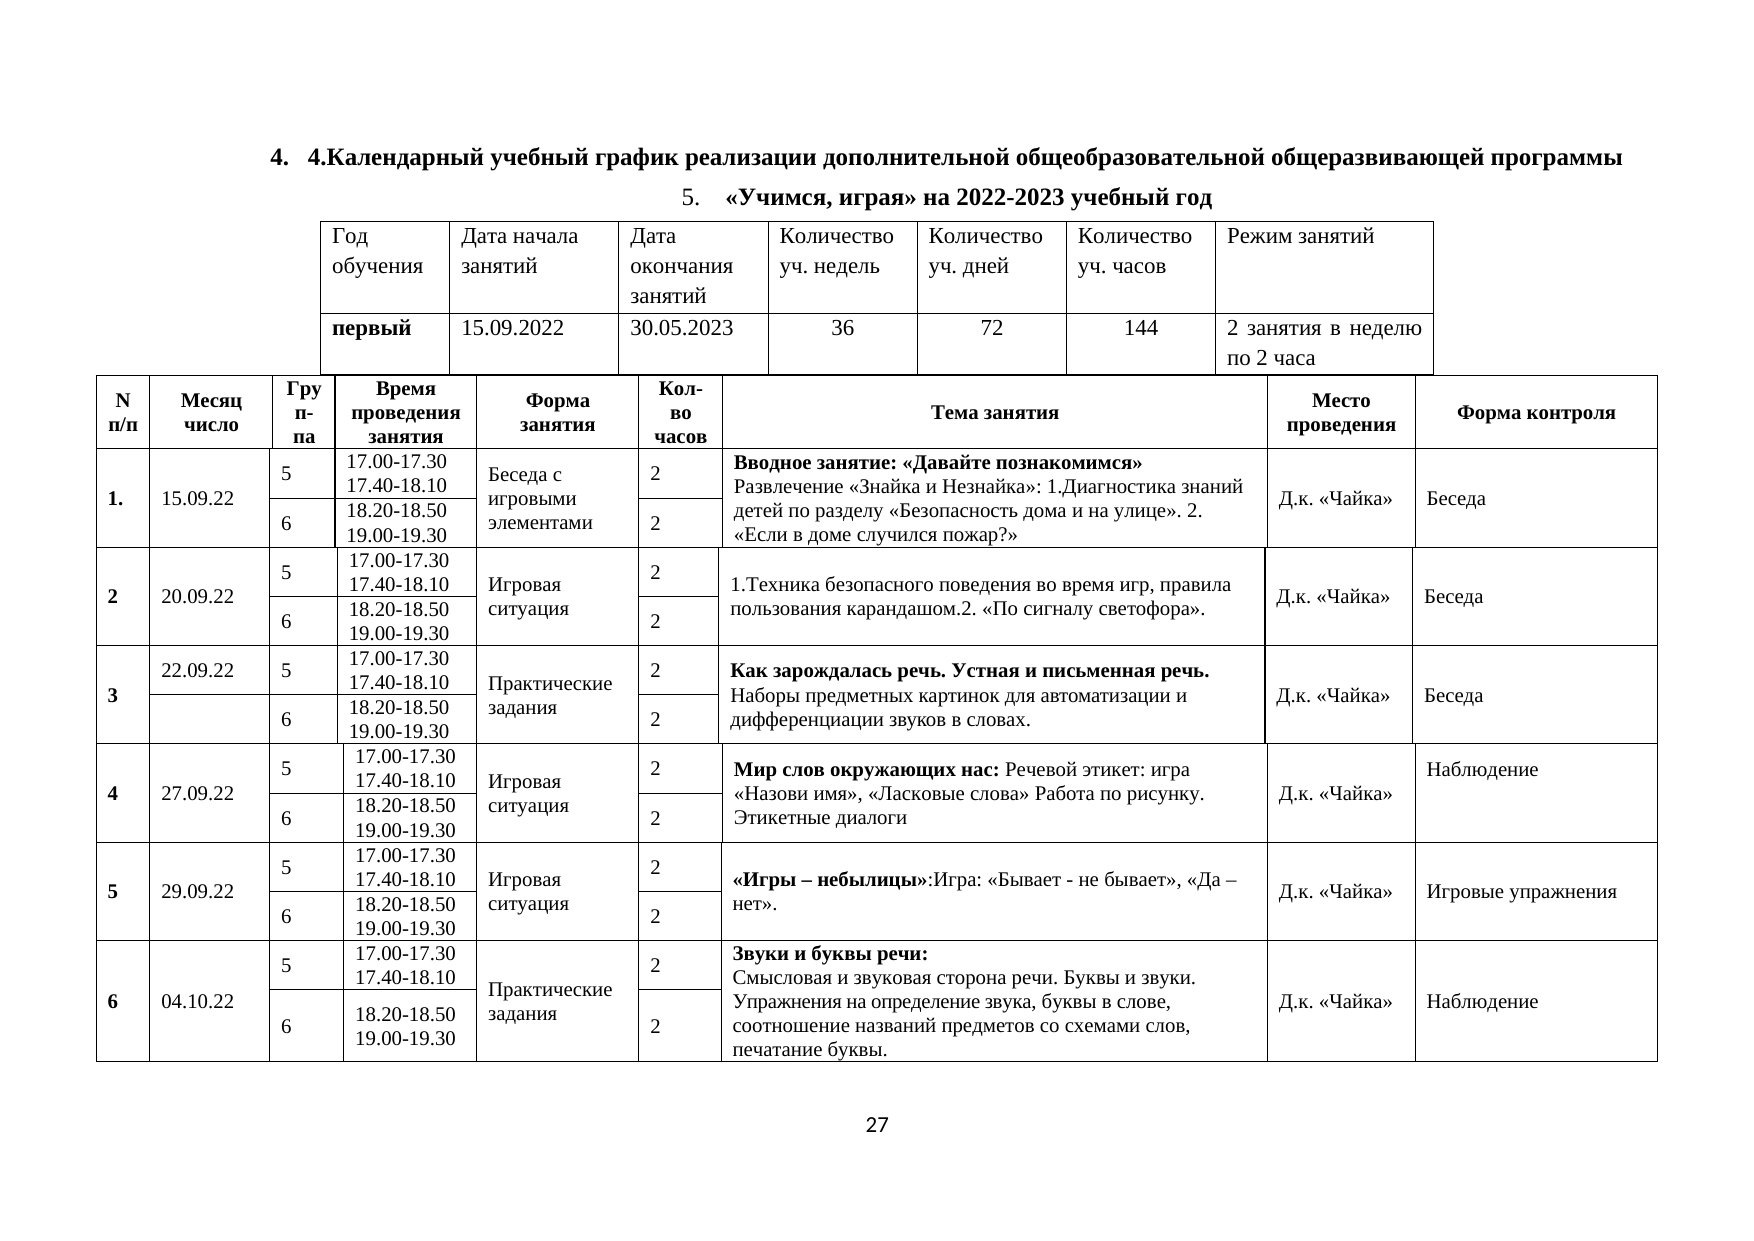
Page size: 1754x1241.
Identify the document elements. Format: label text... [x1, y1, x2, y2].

table_cell 1.Техника безопасного поведения во время игр, правила пользования карандашом.2. «По сигналу светофора». [719, 548, 1264, 645]
table_header Месяц число [150, 376, 272, 448]
table_cell 15.09.2022 [450, 314, 618, 374]
table_cell Вводное занятие: «Давайте познакомимся» Развлечение «Знайка и Незнайка»: 1.Диагностика знаний детей по разделу «Безопасность дома и на улице». 2. «Если в доме случился пожар?» [723, 449, 1267, 547]
table_cell 20.09.22 [150, 548, 269, 645]
table_cell Беседа с игровыми элементами [477, 449, 638, 547]
table_cell 2 [639, 449, 722, 497]
table_header Количество уч. часов [1067, 222, 1215, 312]
table_cell 18.20-18.50 19.00-19.30 [344, 892, 476, 940]
table_cell 6 [270, 499, 334, 547]
table_header Количество уч. недель [769, 222, 917, 312]
table_cell Беседа [1413, 646, 1657, 743]
table_cell 72 [918, 314, 1066, 374]
table_cell Д.к. «Чайка» [1268, 843, 1415, 940]
table_cell Звуки и буквы речи: Смысловая и звуковая сторона речи. Буквы и звуки. Упражнения на определение звука, буквы в слове, соотношение названий предметов со схемами слов, печатание буквы. [722, 941, 1267, 1061]
table_cell Мир слов окружающих нас: Речевой этикет: игра «Назови имя», «Ласковые слова» Работа по рисунку. Этикетные диалоги [723, 744, 1267, 842]
table_cell «Игры – небылицы»:Игра: «Бывает - не бывает», «Да – нет». [722, 843, 1267, 940]
list 4.Календарный учебный график реализации дополнительной общеобразовательной общеразвивающей программы [228, 142, 1665, 171]
table_cell первый [321, 314, 449, 374]
table_cell 6 [270, 695, 337, 743]
table_cell Игровая ситуация [477, 843, 638, 940]
table_cell Беседа [1413, 548, 1657, 645]
table_cell 1. [97, 449, 149, 547]
table_cell 17.00-17.30 17.40-18.10 [344, 744, 476, 792]
table_cell Д.к. «Чайка» [1268, 941, 1415, 1061]
table_header Форма занятия [477, 376, 638, 448]
table_cell 18.20-18.50 19.00-19.30 [338, 695, 476, 743]
table_header Груп-па [273, 376, 334, 448]
table_cell Д.к. «Чайка» [1268, 449, 1415, 547]
table_header Место проведения [1268, 376, 1415, 448]
table_cell Наблюдение [1416, 941, 1657, 1061]
table_cell 22.09.22 [150, 646, 269, 694]
table_cell Как зарождалась речь. Устная и письменная речь. Наборы предметных картинок для автоматизации и дифференциации звуков в словах. [719, 646, 1264, 743]
table_cell 2 [639, 843, 721, 891]
table_cell 17.00-17.30 17.40-18.10 [336, 449, 476, 497]
table_cell 29.09.22 [150, 843, 269, 940]
table_cell 27.09.22 [150, 744, 269, 842]
table_header Тема занятия [723, 376, 1267, 448]
table_cell Игровые упражнения [1416, 843, 1657, 940]
table_cell 6 [270, 597, 337, 645]
table_cell 18.20-18.50 19.00-19.30 [344, 990, 476, 1061]
table_cell 2 [639, 646, 718, 694]
table_cell 2 [639, 744, 722, 792]
table_header N п/п [97, 376, 149, 448]
table_cell 17.00-17.30 17.40-18.10 [338, 646, 476, 694]
table_cell 18.20-18.50 19.00-19.30 [344, 794, 476, 842]
table_cell 5 [270, 744, 343, 792]
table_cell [477, 941, 638, 1061]
table_cell 5 [270, 646, 337, 694]
table_cell Игровая ситуация [477, 744, 638, 842]
table_cell 17.00-17.30 17.40-18.10 [344, 843, 476, 891]
table_cell 144 [1067, 314, 1215, 374]
table_cell 5 [270, 449, 334, 497]
table_cell 2 [97, 548, 149, 645]
table_cell 2 [639, 597, 718, 645]
table_cell Беседа [1416, 449, 1657, 547]
list «Учимся, играя» на 2022-2023 учебный год [228, 182, 1665, 210]
table_cell 36 [769, 314, 917, 374]
table_cell 5 [270, 548, 337, 596]
table_cell 2 [639, 794, 722, 842]
table_cell 2 [639, 695, 718, 743]
table_cell 2 [639, 892, 721, 940]
table_header Дата начала занятий [450, 222, 618, 312]
table_cell 6 [270, 892, 343, 940]
table_cell Практические задания [477, 646, 638, 743]
table_cell 17.00-17.30 17.40-18.10 [338, 548, 476, 596]
table_cell 4 [97, 744, 149, 842]
table_header Количество уч. дней [918, 222, 1066, 312]
table_cell 2 [639, 990, 721, 1061]
table_cell 04.10.22 [150, 941, 269, 1061]
table_cell 2 [639, 941, 721, 989]
table_header Дата окончания занятий [619, 222, 768, 312]
table_cell 2 [639, 499, 722, 547]
table_header Год обучения [321, 222, 449, 312]
table_cell 5 [270, 843, 343, 891]
table_cell 5 [97, 843, 149, 940]
table_cell 15.09.22 [150, 449, 269, 547]
table_cell 18.20-18.50 19.00-19.30 [336, 499, 476, 547]
table_header Кол-во часов [639, 376, 722, 448]
table_cell Наблюдение [1416, 744, 1657, 842]
table_cell 5 [270, 941, 343, 989]
table_cell [150, 695, 269, 743]
table_cell 30.05.2023 [619, 314, 768, 374]
table_cell 17.00-17.30 17.40-18.10 [344, 941, 476, 989]
table_cell 6 [270, 794, 343, 842]
table_header Время проведения занятия [336, 376, 476, 448]
table_cell 6 [97, 941, 149, 1061]
table_cell 2 [639, 548, 718, 596]
table_cell Игровая ситуация [477, 548, 638, 645]
table_cell Д.к. «Чайка» [1266, 548, 1412, 645]
table_cell 6 [270, 990, 343, 1061]
table_cell Д.к. «Чайка» [1266, 646, 1412, 743]
table_cell 18.20-18.50 19.00-19.30 [338, 597, 476, 645]
table_header Форма контроля [1416, 376, 1657, 448]
table_cell 3 [97, 646, 149, 743]
table_header Режим занятий [1216, 222, 1433, 312]
table_cell 2 занятия в неделю по 2 часа [1216, 314, 1433, 374]
table_cell Д.к. «Чайка» [1268, 744, 1415, 842]
